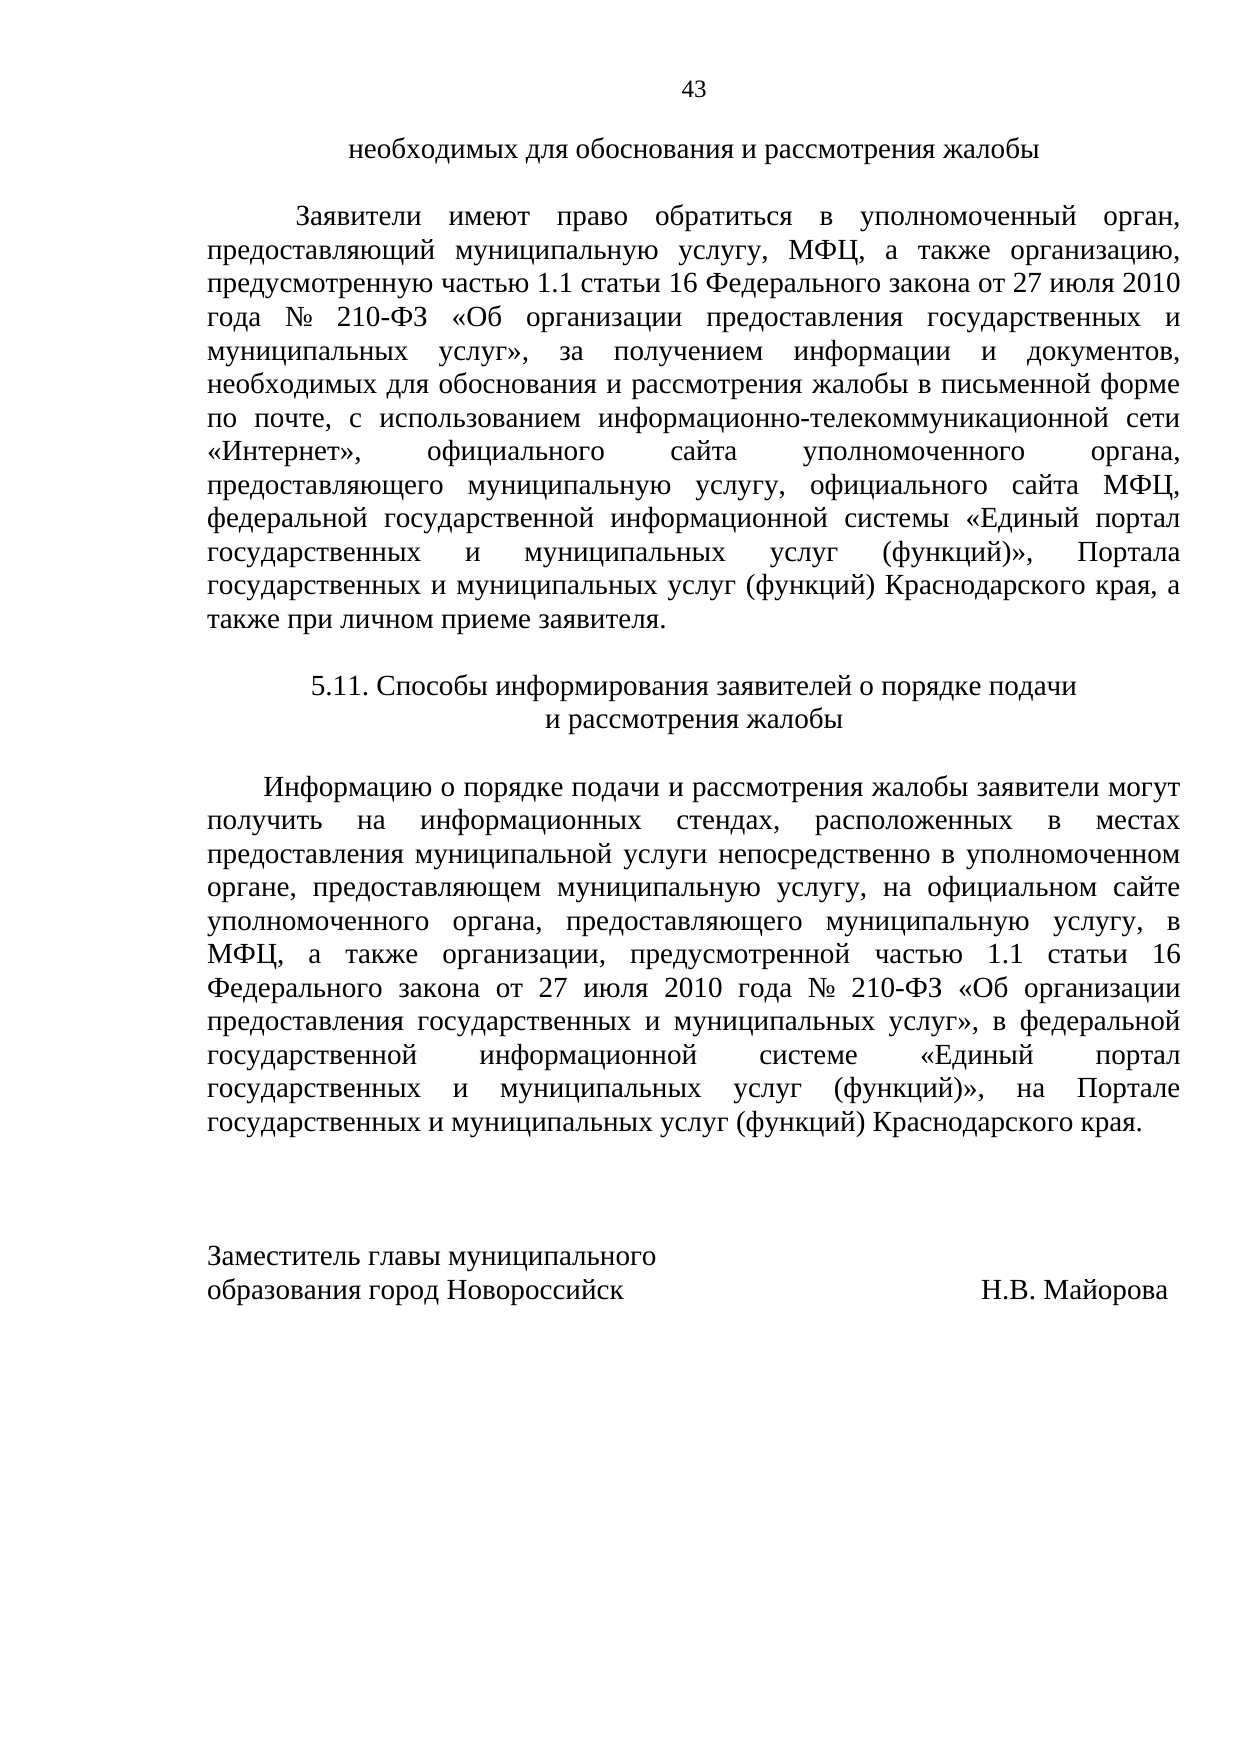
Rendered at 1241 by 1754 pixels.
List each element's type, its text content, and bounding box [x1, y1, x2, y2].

text образования город Новороссийск Н.В. Майорова [207, 1272, 1181, 1305]
title 5.11. Способы информирования заявителей о порядке подачи [207, 668, 1181, 702]
title и рассмотрения жалобы [207, 702, 1181, 735]
text Информацию о порядке подачи и рассмотрения жалобы заявители могут получить на информационных стендах, расположенных в местах предоставления муниципальной услуги непосредственно в уполномоченном органе, предоставляющем муниципальную услугу, на официальном сайте уполномоченного органа, предоставляющего муниципальную услугу, в МФЦ, а также организации, предусмотренной частью 1.1 статьи 16 Федерального закона от 27 июля 2010 года № 210-ФЗ «Об организации предоставления государственных и муниципальных услуг», в федеральной государственной информационной системе «Единый портал государственных и муниципальных услуг (функций)», на Портале государственных и муниципальных услуг (функций) Краснодарского края. [207, 769, 1181, 1138]
text Заявители имеют право обратиться в уполномоченный орган, предоставляющий муниципальную услугу, МФЦ, а также организацию, предусмотренную частью 1.1 статьи 16 Федерального закона от 27 июля 2010 года № 210-ФЗ «Об организации предоставления государственных и муниципальных услуг», за получением информации и документов, необходимых для обоснования и рассмотрения жалобы в письменной форме по почте, с использованием информационно-телекоммуникационной сети «Интернет», официального сайта уполномоченного органа, предоставляющего муниципальную услугу, официального сайта МФЦ, федеральной государственной информационной системы «Единый портал государственных и муниципальных услуг (функций)», Портала государственных и муниципальных услуг (функций) Краснодарского края, а также при личном приеме заявителя. [207, 198, 1181, 634]
title необходимых для обоснования и рассмотрения жалобы [207, 131, 1181, 165]
text Заместитель главы муниципального [207, 1238, 1181, 1272]
